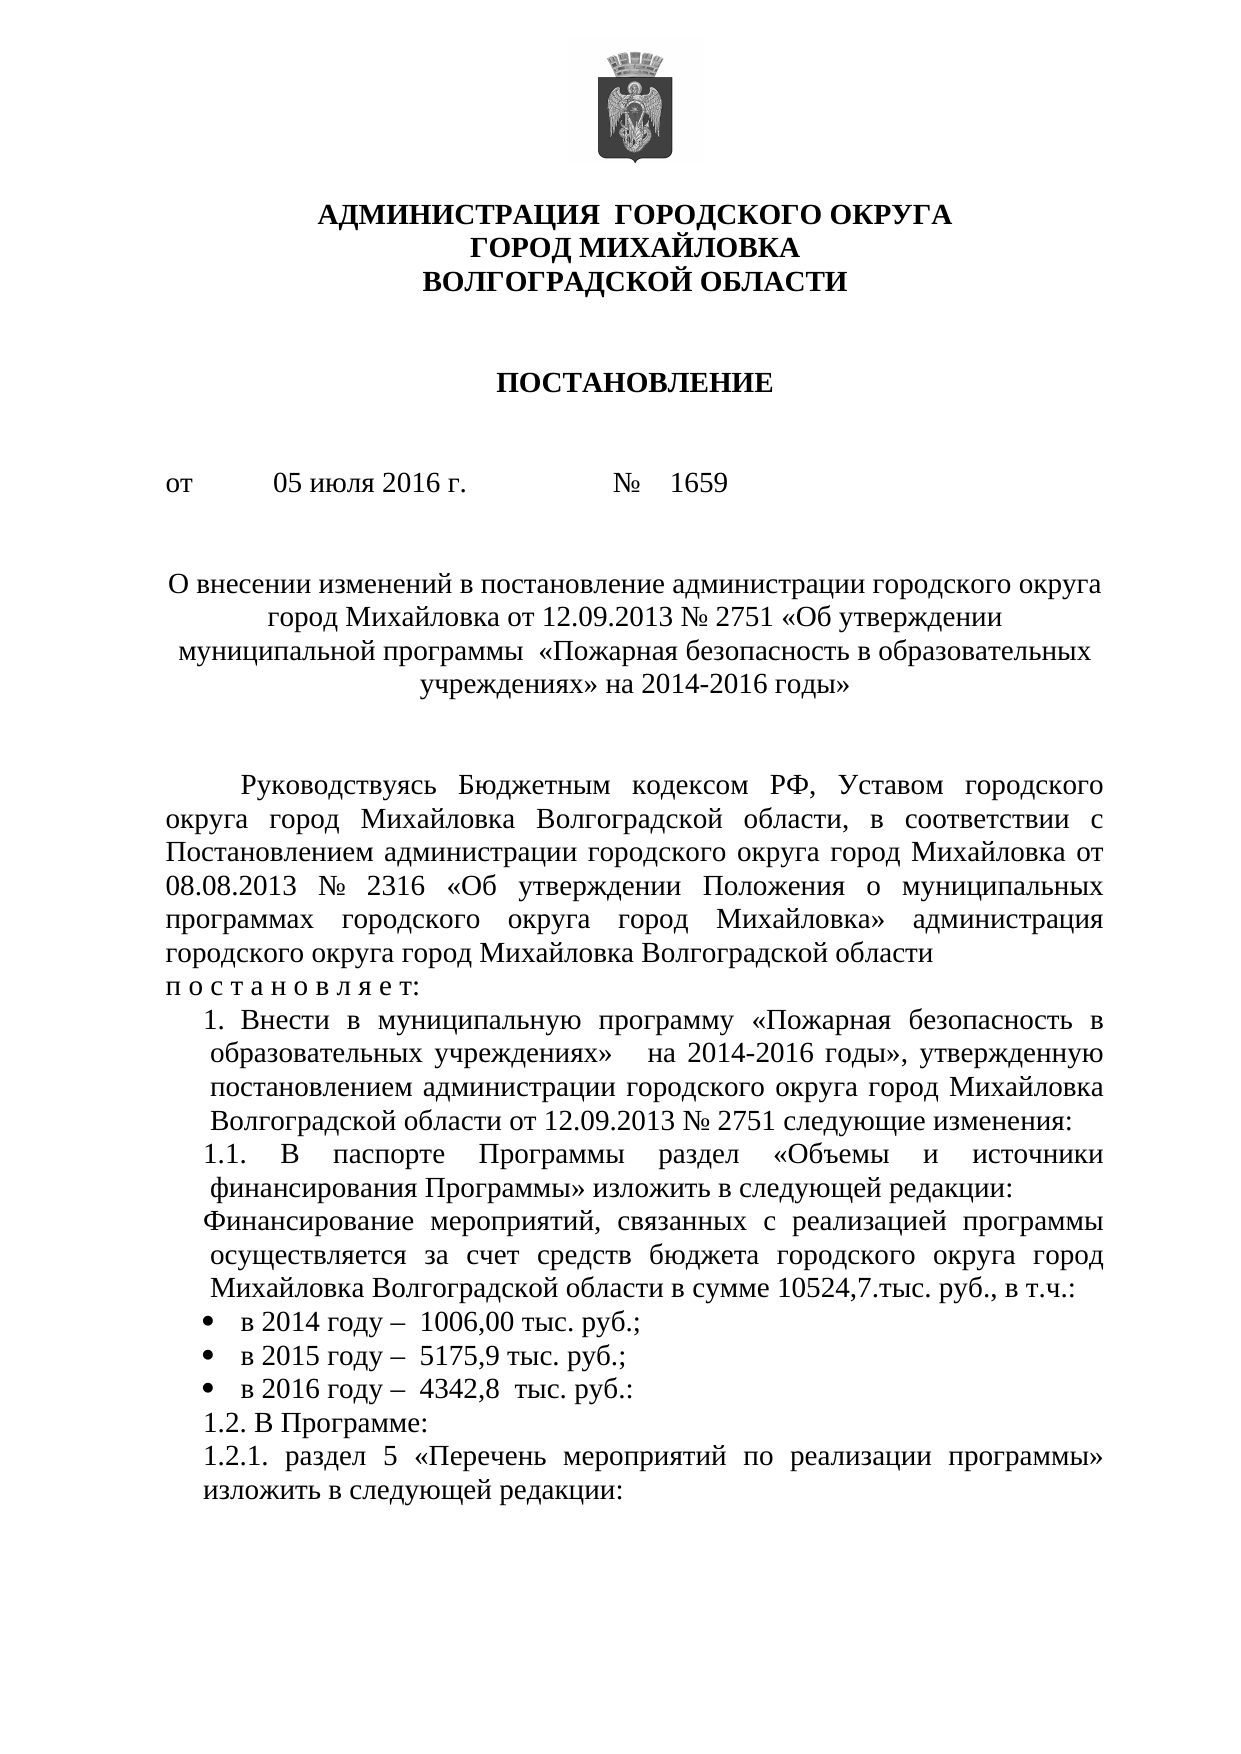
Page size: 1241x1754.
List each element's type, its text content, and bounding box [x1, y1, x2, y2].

text 1.2. В Программе: [203, 1405, 1104, 1438]
list в 2015 году – 5175,9 тыс. руб.; [203, 1338, 1104, 1371]
text Руководствуясь Бюджетным кодексом РФ, Уставом городского округа город Михайловка Волгоградской области, в соответствии с Постановлением администрации городского округа город Михайловка от 08.08.2013 № 2316 «Об утверждении Положения о муниципальных программах городского округа город Михайловка» администрация городского округа город Михайловка Волгоградской области [165, 767, 1104, 968]
text п о с т а н о в л я е т: [165, 968, 1104, 1002]
list в 2016 году – 4342,8 тыс. руб.: [203, 1371, 1104, 1405]
text Финансирование мероприятий, связанных с реализацией программы осуществляется за счет средств бюджета городского округа город Михайловка Волгоградской области в сумме 10524,7.тыс. руб., в т.ч.: [203, 1203, 1104, 1304]
text 1.2.1. раздел 5 «Перечень мероприятий по реализации программы» изложить в следующей редакции: [203, 1438, 1104, 1506]
list в 2014 году – 1006,00 тыс. руб.; [203, 1304, 1104, 1338]
text 1.1. В паспорте Программы раздел «Объемы и источники финансирования Программы» изложить в следующей редакции: [203, 1136, 1104, 1203]
text О внесении изменений в постановление администрации городского округа город Михайловка от 12.09.2013 № 2751 «Об утверждении муниципальной программы «Пожарная безопасность в образовательных учреждениях» на 2014-2016 годы» [165, 566, 1104, 700]
list Внести в муниципальную программу «Пожарная безопасность в образовательных учреждениях» на 2014-2016 годы», утвержденную постановлением администрации городского округа город Михайловка Волгоградской области от 12.09.2013 № 2751 следующие изменения: [203, 1002, 1104, 1136]
